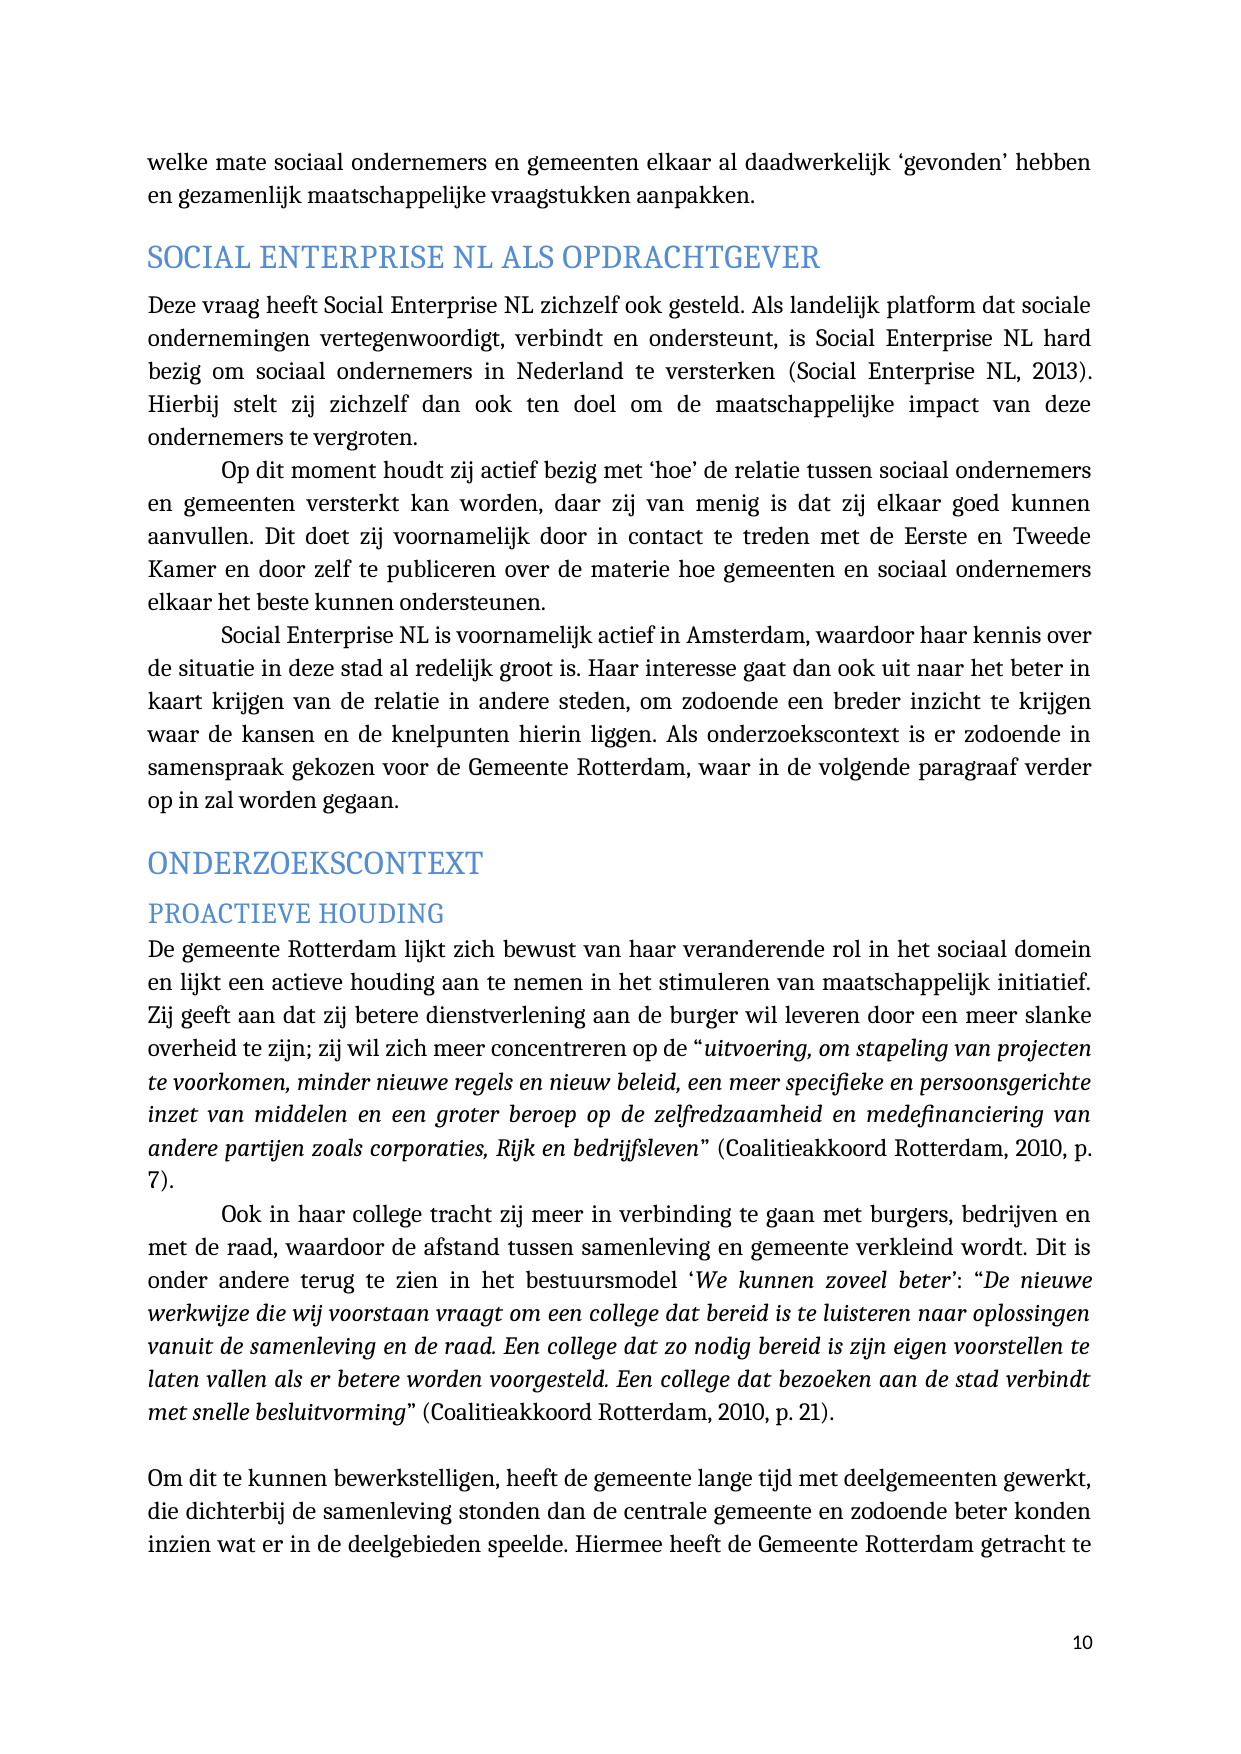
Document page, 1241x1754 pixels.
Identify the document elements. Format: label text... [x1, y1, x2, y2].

subtitle ONDERZOEKSCONTEXT [148, 844, 1093, 883]
text Op dit moment houdt zij actief bezig met ‘hoe’ de relatie tussen sociaal ondernemers en gemeenten versterkt kan worden, daar zij van menig is dat zij elkaar goed kunnen aanvullen. Dit doet zij voornamelijk door in contact te treden met de Eerste en Tweede Kamer en door zelf te publiceren over de materie hoe gemeenten en sociaal ondernemers elkaar het beste kunnen ondersteunen. [148, 456, 1093, 617]
text Ook in haar college tracht zij meer in verbinding te gaan met burgers, bedrijven en met de raad, waardoor de afstand tussen samenleving en gemeente verkleind wordt. Dit is onder andere terug te zien in het bestuursmodel ‘We kunnen zoveel beter’: “De nieuwe werkwijze die wij voorstaan vraagt om een college dat bereid is te luisteren naar oplossingen vanuit de samenleving en de raad. Een college dat zo nodig bereid is zijn eigen voorstellen te laten vallen als er betere worden voorgesteld. Een college dat bezoeken aan de stad verbindt met snelle besluitvorming” (Coalitieakkoord Rotterdam, 2010, p. 21). [148, 1199, 1093, 1426]
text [148, 148, 1093, 209]
subtitle SOCIAL ENTERPRISE NL ALS OPDRACHTGEVER [148, 239, 1093, 277]
subtitle PROACTIEVE HOUDING [148, 897, 1093, 930]
text De gemeente Rotterdam lijkt zich bewust van haar veranderende rol in het sociaal domein en lijkt een actieve houding aan te nemen in het stimuleren van maatschappelijk initiatief. Zij geeft aan dat zij betere dienstverlening aan de burger wil leveren door een meer slanke overheid te zijn; zij wil zich meer concentreren op de “uitvoering, om stapeling van projecten te voorkomen, minder nieuwe regels en nieuw beleid, een meer specifieke en persoonsgerichte inzet van middelen en een groter beroep op de zelfredzaamheid en medefinanciering van andere partijen zoals corporaties, Rijk en bedrijfsleven” . [148, 935, 1093, 1195]
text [148, 1464, 1093, 1558]
text Social Enterprise NL is voornamelijk actief in Amsterdam, waardoor haar kennis over de situatie in deze stad al redelijk groot is. Haar interesse gaat dan ook uit naar het beter in kaart krijgen van de relatie in andere steden, om zodoende een breder inzicht te krijgen waar de kansen en de knelpunten hierin liggen. Als onderzoekscontext is er zodoende in samenspraak gekozen voor de Gemeente Rotterdam, waar in de volgende paragraaf verder op in zal worden gegaan. [148, 621, 1093, 815]
text Deze vraag heeft Social Enterprise NL zichzelf ook gesteld. Als landelijk platform dat sociale ondernemingen vertegenwoordigt, verbindt en ondersteunt, is Social Enterprise NL hard bezig om sociaal ondernemers in Nederland te versterken . Hierbij stelt zij zichzelf dan ook ten doel om de maatschappelijke impact van deze ondernemers te vergroten. [148, 291, 1093, 452]
